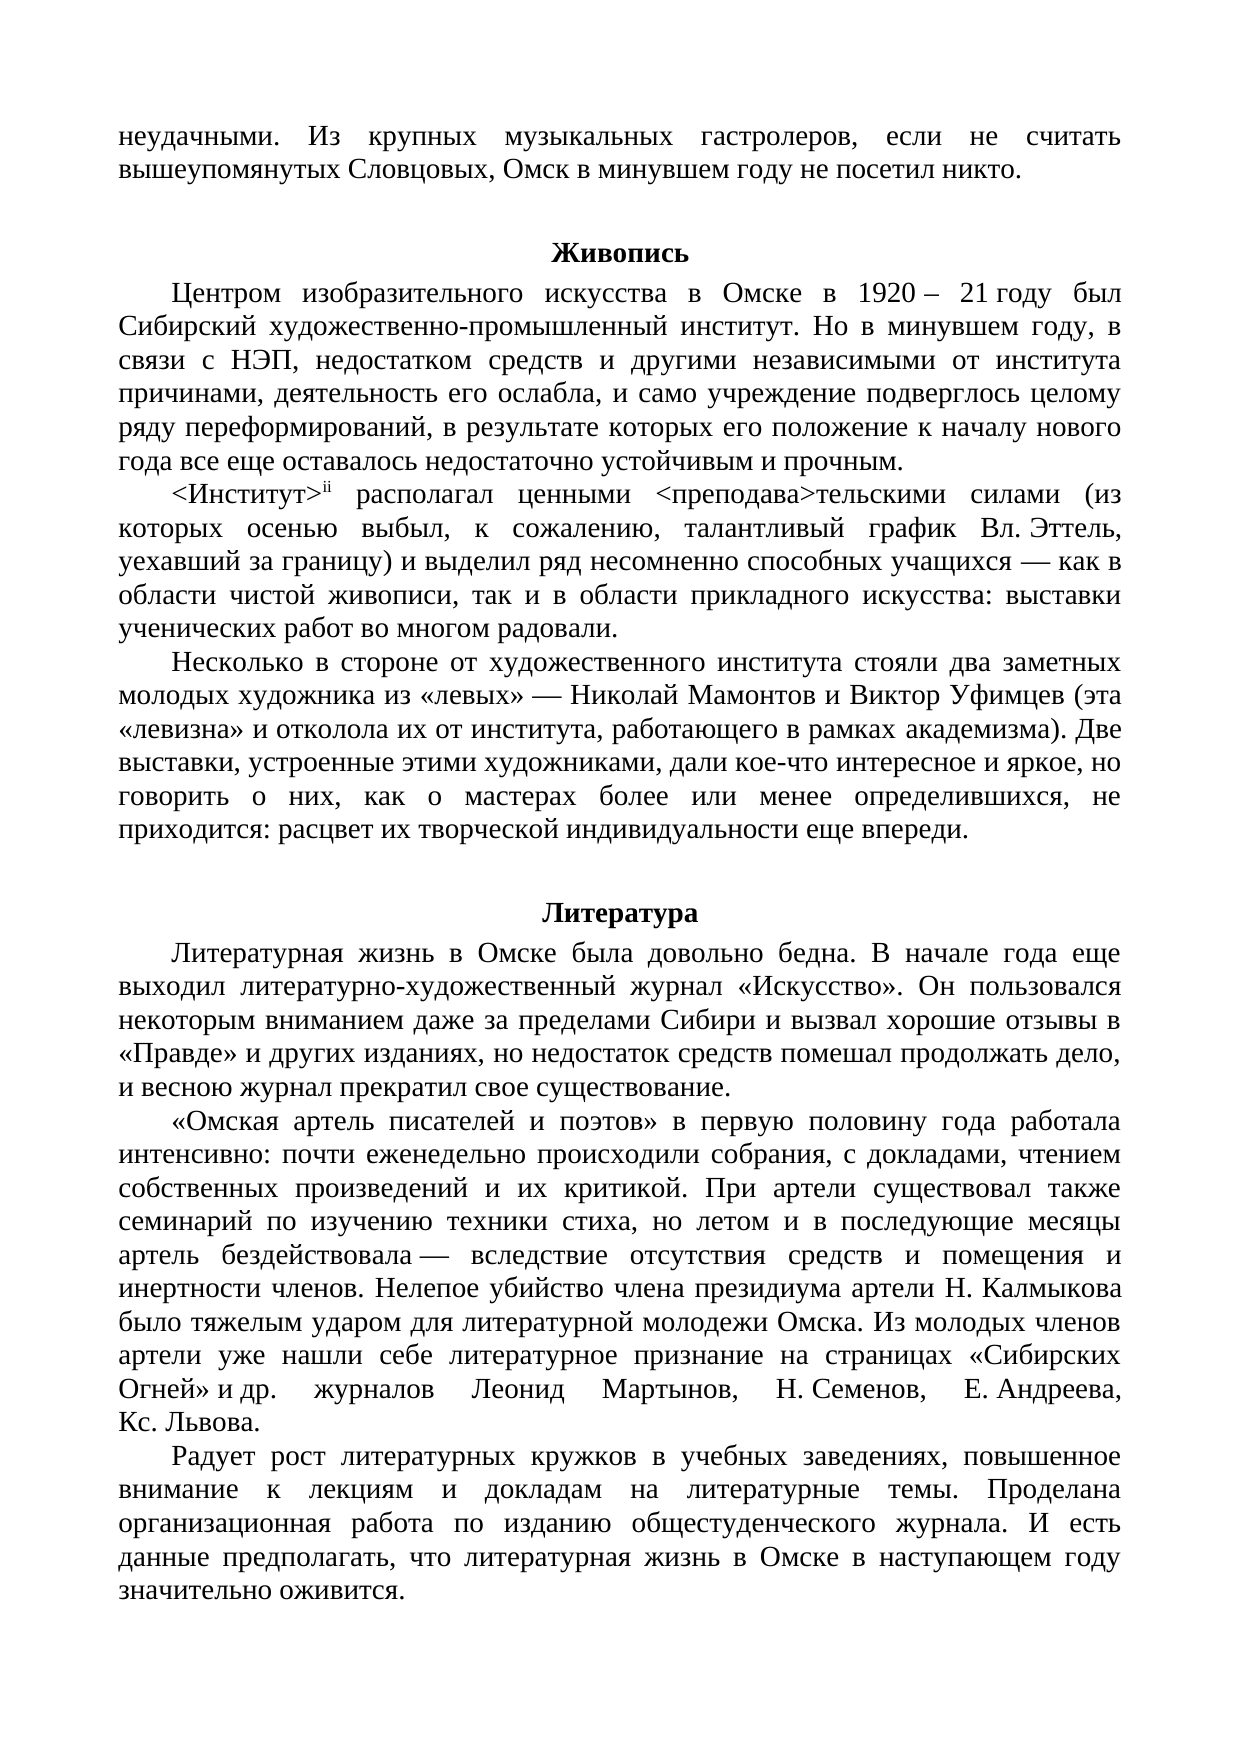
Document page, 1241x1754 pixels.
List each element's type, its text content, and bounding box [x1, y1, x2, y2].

subtitle Живопись [118, 235, 1122, 269]
text Несколько в стороне от художественного института стояли два заметных молодых художника из «левых» — Николай Мамонтов и Виктор Уфимцев (эта «левизна» и отколола их от института, работающего в рамках {37} академизма). Две выставки, устроенные этими художниками, дали кое-что интересное и яркое, но говорить о них, как о мастерах более или менее определившихся, не приходится: расцвет их творческой индивидуальности еще впереди. [118, 644, 1122, 845]
text Литературная жизнь в Омске была довольно бедна. В начале года еще выходил литературно-художественный журнал «Искусство». Он пользовался некоторым вниманием даже за пределами Сибири и вызвал хорошие отзывы в «Правде» и других изданиях, но недостаток средств помешал продолжать дело, и весною журнал прекратил свое существование. [118, 935, 1122, 1103]
text <Институт> располагал ценными <преподава>тельскими силами (из которых осенью выбыл, к сожалению, талантливый график Вл. Эттель, уехавший за границу) и выделил ряд несомненно способных учащихся — как в области чистой живописи, так и в области прикладного искусства: выставки ученических работ во многом радовали. [118, 476, 1122, 644]
subtitle Литература [118, 895, 1122, 929]
text {38} Радует рост литературных кружков в учебных заведениях, повышенное внимание к лекциям и докладам на литературные темы. Проделана организационная работа по изданию общестуденческого журнала. И есть данные предполагать, что литературная жизнь в Омске в наступающем году значительно оживится. [118, 1438, 1122, 1606]
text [118, 118, 1122, 185]
text Центром изобразительного искусства в Омске в 1920 – 21 году был Сибирский художественно-промышленный институт. Но в минувшем году, в связи с НЭП, недостатком средств и другими независимыми от института причинами, деятельность его ослабла, и само учреждение подверглось целому ряду переформирований, в результате которых его положение к началу нового года все еще оставалось недостаточно устойчивым и прочным. [118, 275, 1122, 476]
text «Омская артель писателей и поэтов» в первую половину года работала интенсивно: почти еженедельно происходили собрания, с докладами, чтением собственных произведений и их критикой. При артели существовал также семинарий по изучению техники стиха, но летом и в последующие месяцы артель бездействовала — вследствие отсутствия средств и помещения и инертности членов. Нелепое убийство члена президиума артели Н. Калмыкова было тяжелым ударом для литературной молодежи Омска. Из молодых членов артели уже нашли себе литературное признание на страницах «Сибирских Огней» и др. журналов Леонид Мартынов, Н. Семенов, Е. Андреева, Кс. Львова. [118, 1103, 1122, 1438]
